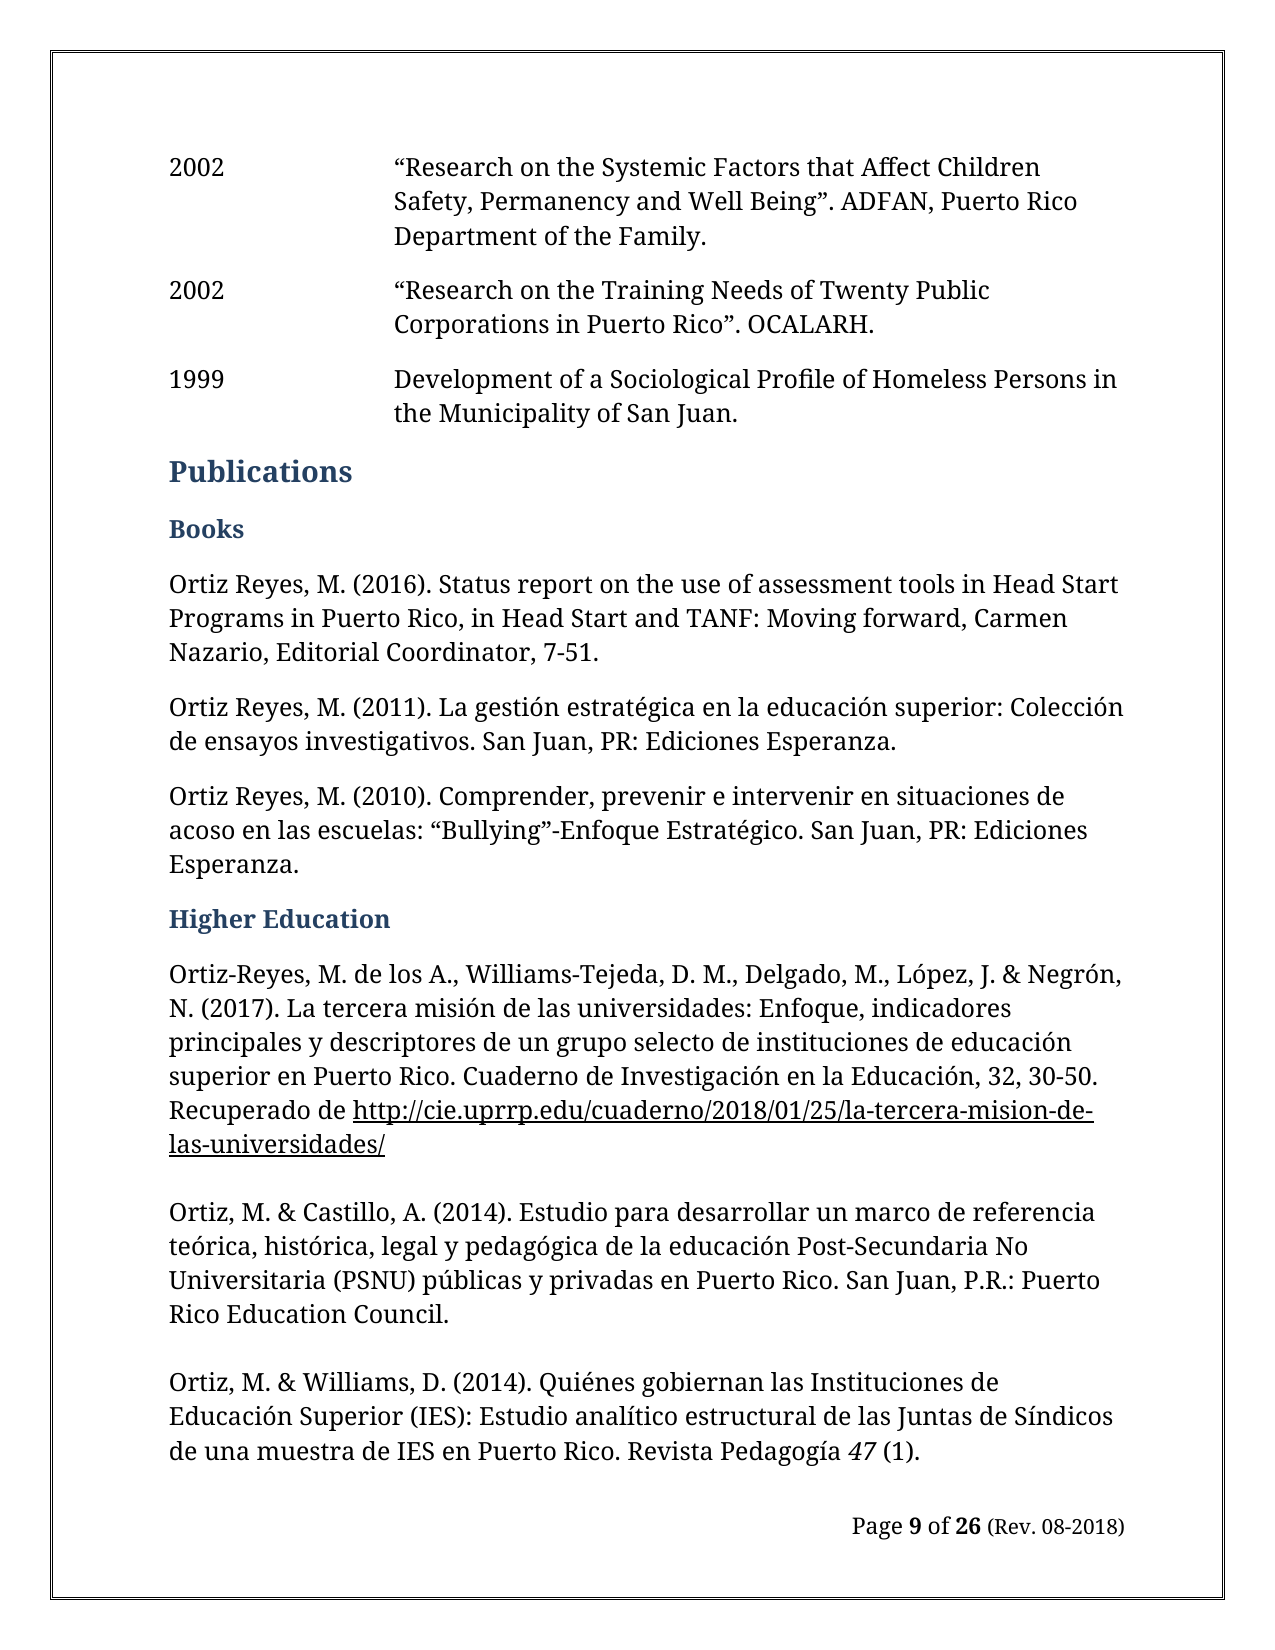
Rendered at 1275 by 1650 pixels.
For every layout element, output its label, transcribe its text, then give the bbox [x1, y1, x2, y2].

text Ortiz, M. & Castillo, A. (2014). Estudio para desarrollar un marco de referencia teórica, histórica, legal y pedagógica de la educación Post-Secundaria No Universitaria (PSNU) públicas y privadas en Puerto Rico. San Juan, P.R.: Puerto Rico Education Council. [169, 1195, 1125, 1331]
text Ortiz, M. & Williams, D. (2014). Quiénes gobiernan las Instituciones de Educación Superior (IES): Estudio analítico estructural de las Juntas de Síndicos de una muestra de IES en Puerto Rico. Revista Pedagogía 47 (1). [169, 1365, 1125, 1467]
text Books [169, 511, 1125, 546]
text Ortiz Reyes, M. (2016). Status report on the use of assessment tools in Head Start Programs in Puerto Rico, in Head Start and TANF: Moving forward, Carmen Nazario, Editorial Coordinator, 7-51. [169, 566, 1125, 668]
text Ortiz Reyes, M. (2010). Comprender, prevenir e intervenir en situaciones de acoso en las escuelas: “Bullying”-Enfoque Estratégico. San Juan, PR: Ediciones Esperanza. [169, 778, 1125, 881]
text Ortiz Reyes, M. (2011). La gestión estratégica en la educación superior: Colección de ensayos investigativos. San Juan, PR: Ediciones Esperanza. [169, 689, 1125, 757]
text 2002 “Research on the Systemic Factors that Affect Children Safety, Permanency and Well Being”. ADFAN, Puerto Rico Department of the Family. [169, 150, 1125, 252]
text Publications [169, 451, 1125, 491]
text Higher Education [169, 901, 1125, 935]
text 1999 Development of a Sociological Profile of Homeless Persons in the Municipality of San Juan. [169, 362, 1125, 430]
text Ortiz-Reyes, M. de los A., Williams-Tejeda, D. M., Delgado, M., López, J. & Negrón, N. (2017). La tercera misión de las universidades: Enfoque, indicadores principales y descriptores de un grupo selecto de instituciones de educación superior en Puerto Rico. Cuaderno de Investigación en la Educación, 32, 30-50. Recuperado de http://cie.uprrp.edu/cuaderno/2018/01/25/la-tercera-mision-de-las-universidades/ [169, 956, 1125, 1161]
text 2002 “Research on the Training Needs of Twenty Public Corporations in Puerto Rico”. OCALARH. [169, 273, 1125, 341]
